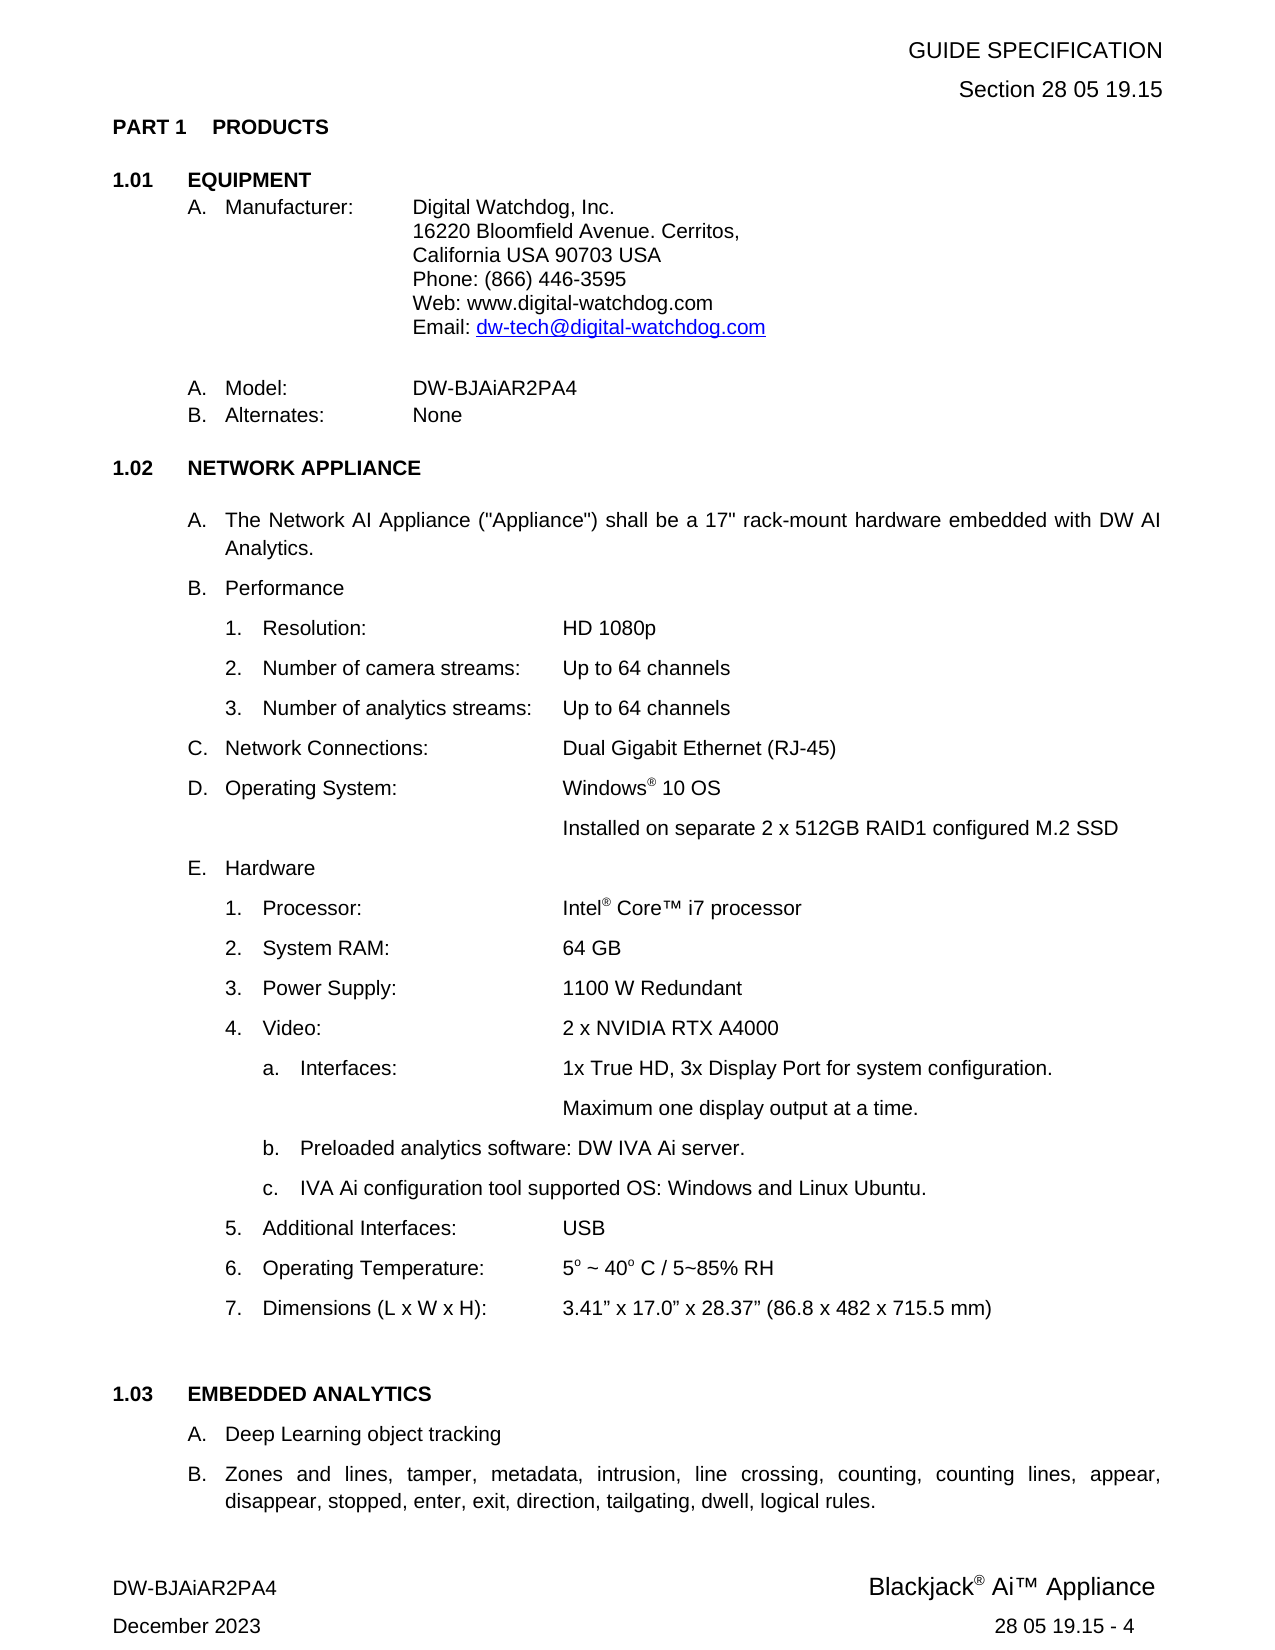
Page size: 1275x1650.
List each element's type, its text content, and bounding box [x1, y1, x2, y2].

list IVA Ai configuration tool supported OS: Windows and Linux Ubuntu. [262, 1175, 1162, 1199]
list Number of analytics streams: Up to 64 channels [225, 695, 1162, 719]
list Operating System: Windows® 10 OS [187, 775, 1162, 799]
text Maximum one display output at a time. [525, 1095, 1162, 1119]
list Resolution: HD 1080p [225, 615, 1162, 639]
list Video: 2 x NVIDIA RTX A4000 [225, 1015, 1162, 1039]
text Web: www.digital-watchdog.com [225, 291, 1162, 315]
text 16220 Bloomfield Avenue. Cerritos, [225, 219, 1162, 243]
list Alternates: None [187, 403, 1162, 427]
list Performance [187, 575, 1162, 599]
list Zones and lines, tamper, metadata, intrusion, line crossing, counting, counting lines, appear, disappear, stopped, enter, exit, direction, tailgating, dwell, logical rules. [187, 1462, 1162, 1513]
list NETWORK APPLIANCE [112, 455, 1162, 479]
text Installed on separate 2 x 512GB RAID1 configured M.2 SSD [562, 815, 1162, 839]
list The Network AI Appliance ("Appliance") shall be a 17" rack-mount hardware embedded with DW AI Analytics. [187, 508, 1162, 559]
text Phone: (866) 446-3595 [225, 267, 1162, 291]
list EQUIPMENT [112, 168, 1162, 192]
list Deep Learning object tracking [187, 1422, 1162, 1446]
list Network Connections: Dual Gigabit Ethernet (RJ-45) [187, 735, 1162, 759]
list Processor: Intel® Core™ i7 processor [225, 895, 1162, 919]
list Hardware [187, 855, 1162, 879]
list PRODUCTS [112, 115, 1162, 139]
list Manufacturer: Digital Watchdog, Inc. [187, 195, 1162, 219]
list Model: DW-BJAiAR2PA4 [187, 375, 1162, 399]
list Number of camera streams: Up to 64 channels [225, 655, 1162, 679]
list Dimensions (L x W x H): 3.41” x 17.0” x 28.37” (86.8 x 482 x 715.5 mm) [225, 1295, 1162, 1319]
list Operating Temperature: 5o ~ 40o C / 5~85% RH [225, 1255, 1162, 1279]
list Power Supply: 1100 W Redundant [225, 975, 1162, 999]
list EMBEDDED ANALYTICS [112, 1382, 1162, 1406]
text Email: dw-tech@digital-watchdog.com [225, 315, 1162, 339]
list Preloaded analytics software: DW IVA Ai server. [262, 1135, 1162, 1159]
text California USA 90703 USA [375, 243, 1162, 267]
list Additional Interfaces: USB [225, 1215, 1162, 1239]
list Interfaces: 1x True HD, 3x Display Port for system configuration. [262, 1055, 1162, 1079]
list System RAM: 64 GB [225, 935, 1162, 959]
